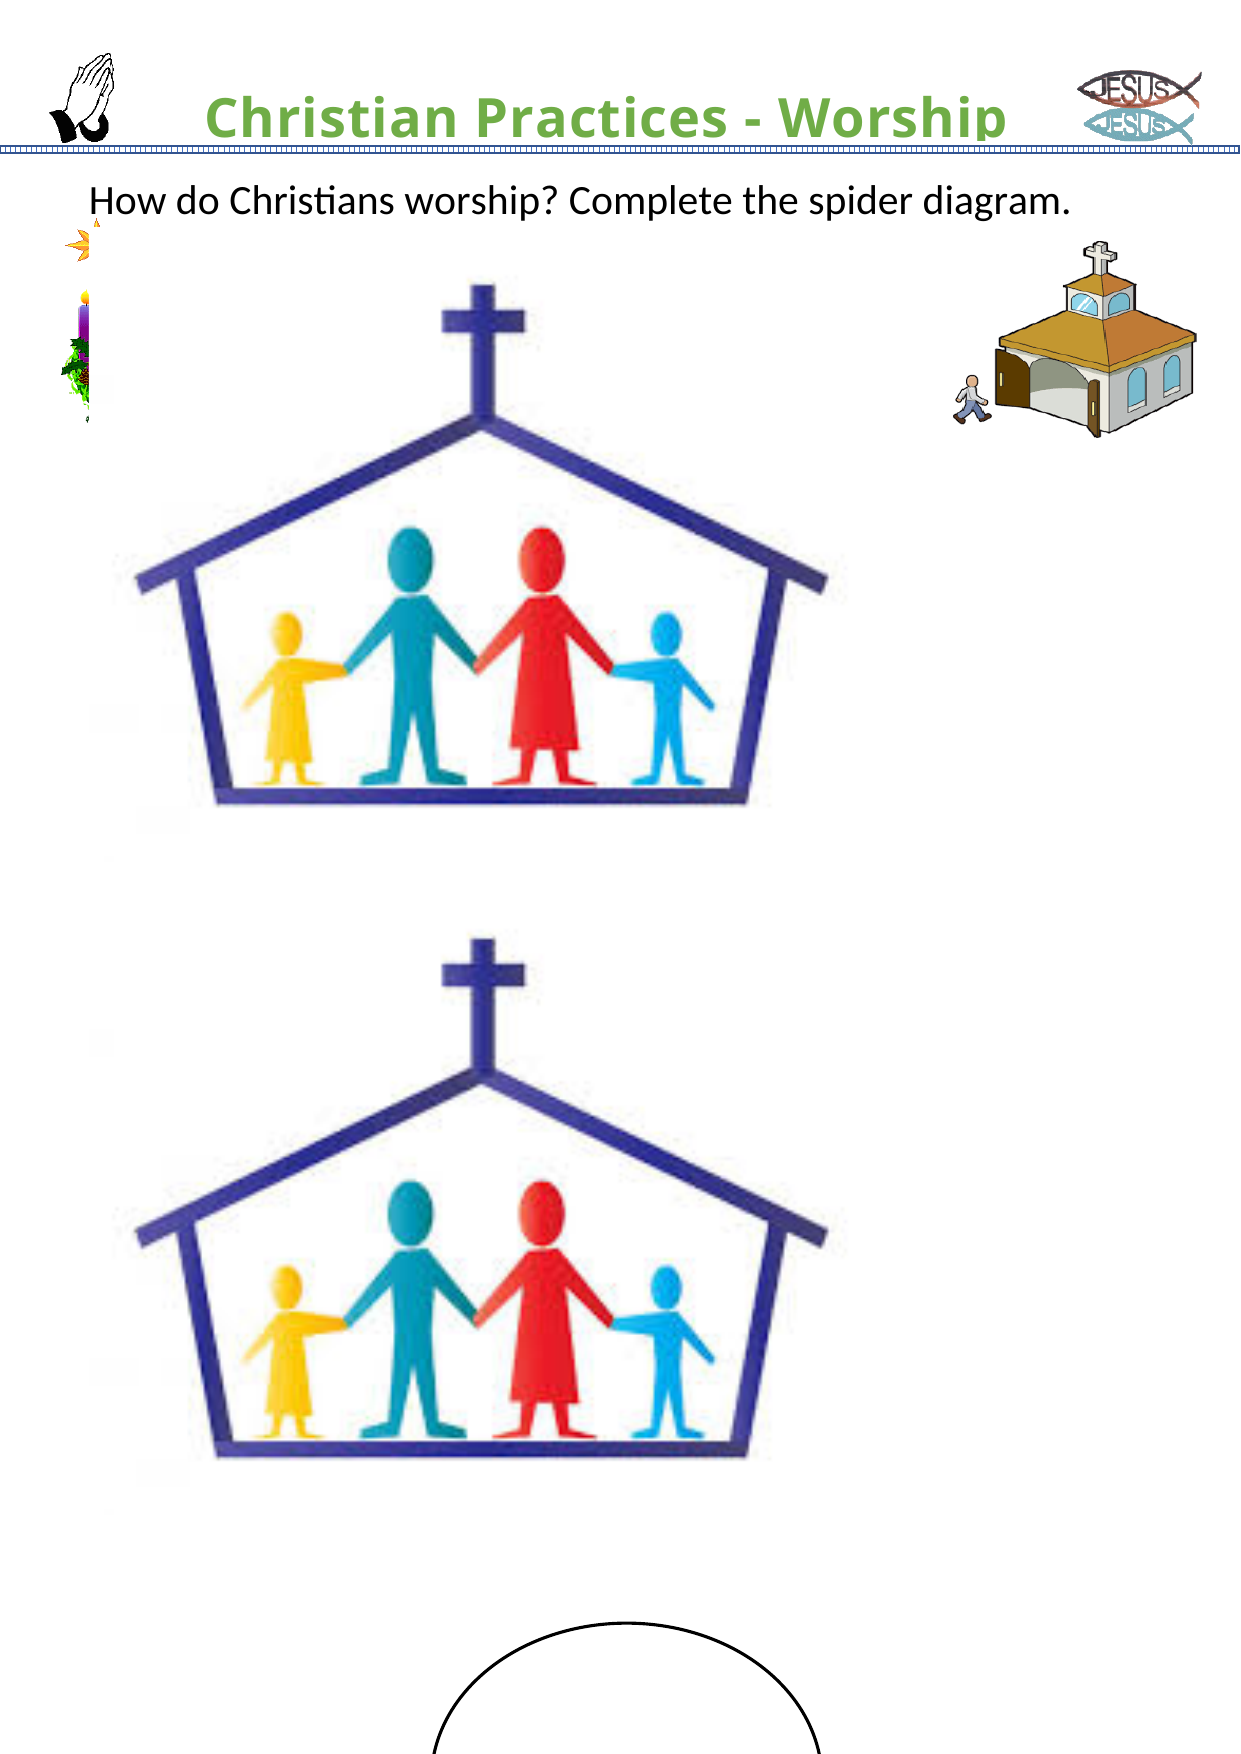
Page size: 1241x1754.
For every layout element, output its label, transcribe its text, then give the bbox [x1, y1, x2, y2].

picture [61, 218, 883, 862]
picture [1152, 241, 1197, 438]
picture [88, 880, 883, 1515]
picture [1071, 58, 1206, 146]
picture [40, 45, 124, 153]
